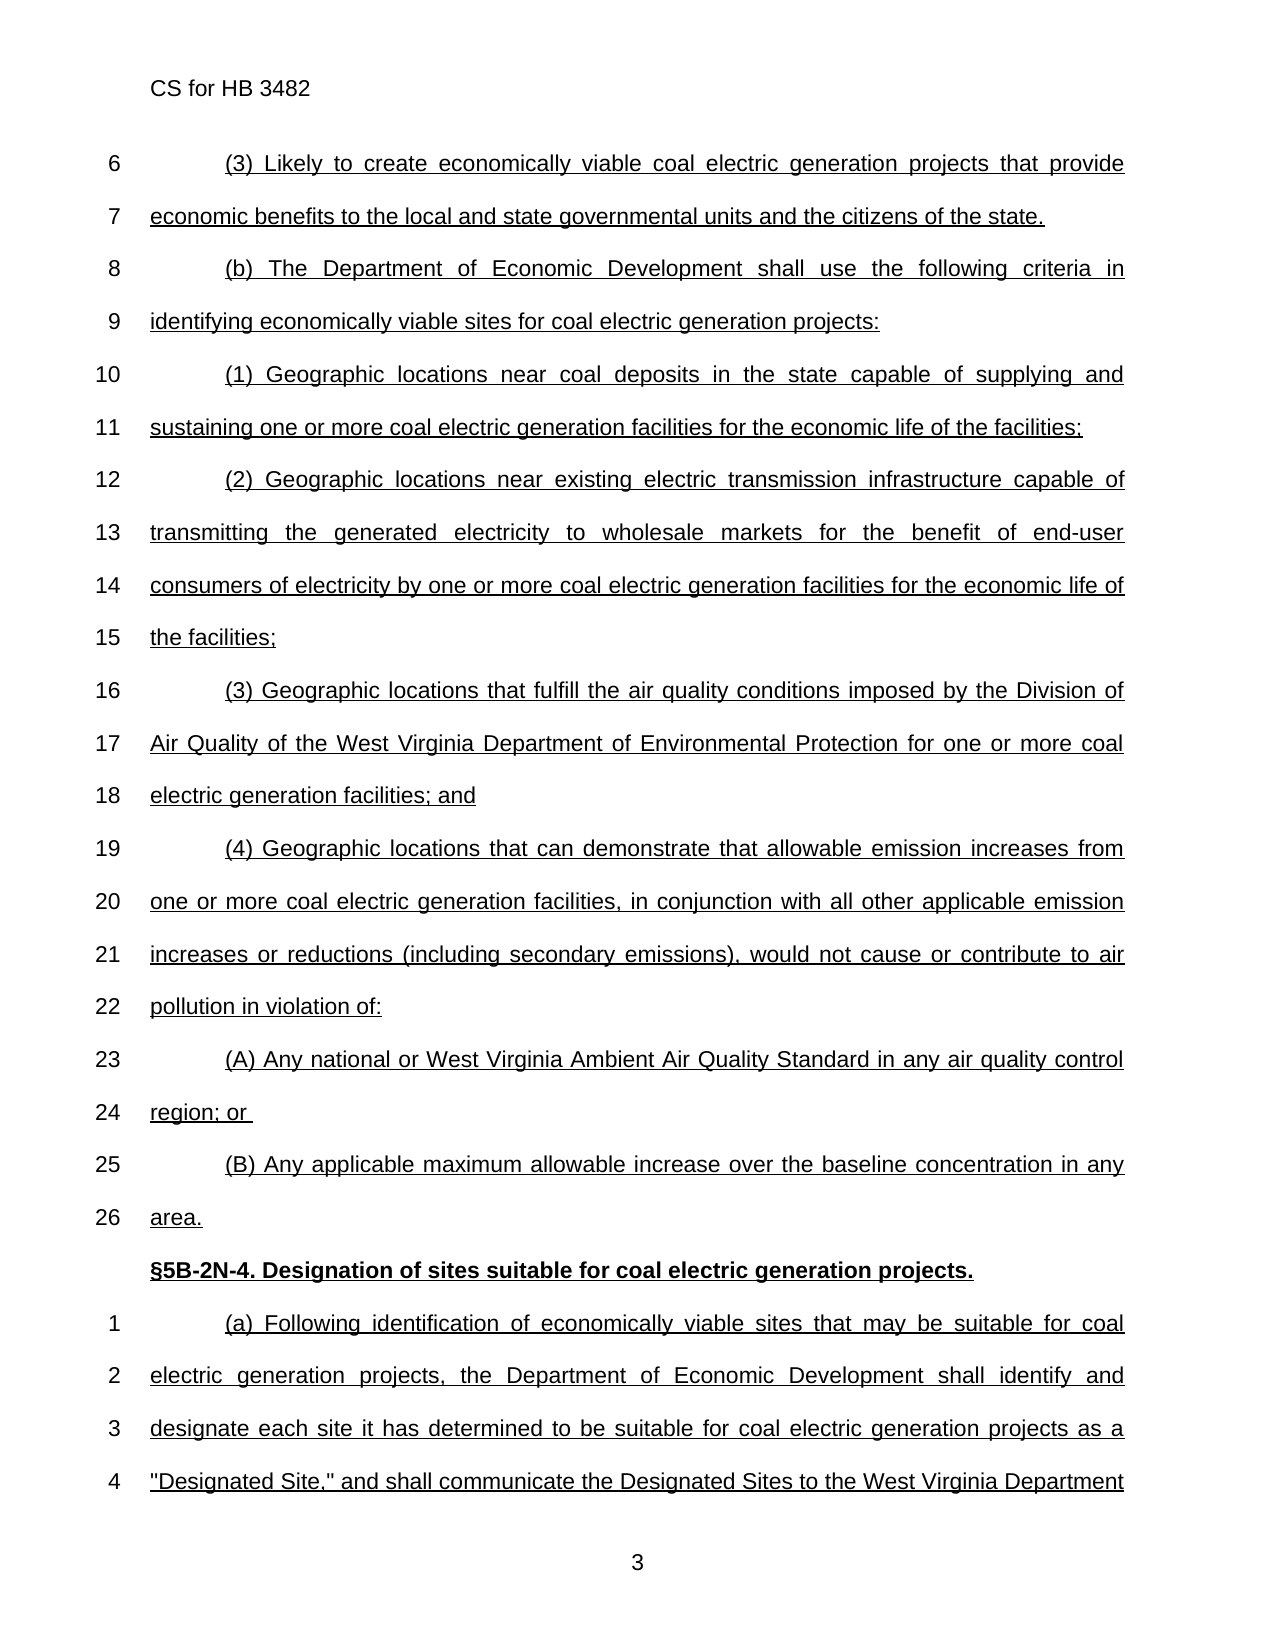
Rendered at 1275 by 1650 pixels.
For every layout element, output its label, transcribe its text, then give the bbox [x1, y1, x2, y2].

text (1) Geographic locations near coal deposits in the state capable of supplying and sustaining one or more coal electric generation facilities for the economic life of the facilities; [150, 361, 1125, 440]
text (2) Geographic locations near existing electric transmission infrastructure capable of transmitting the generated electricity to wholesale markets for the benefit of end-user consumers of electricity by one or more coal electric generation facilities for the economic life of the facilities; [150, 466, 1125, 542]
text (B) Any applicable maximum allowable increase over the baseline concentration in any area. [150, 1151, 1125, 1231]
text (2) Geographic locations near existing electric transmission infrastructure capable of transmitting the generated electricity to wholesale markets for the benefit of end-user consumers of electricity by one or more coal electric generation facilities for the economic life of the facilities; [150, 543, 1125, 594]
text (4) Geographic locations that can demonstrate that allowable emission increases from one or more coal electric generation facilities, in conjunction with all other applicable emission increases or reductions (including secondary emissions), would not cause or contribute to air pollution in violation of: [150, 835, 1125, 911]
text (2) Geographic locations near existing electric transmission infrastructure capable of transmitting the generated electricity to wholesale markets for the benefit of end-user consumers of electricity by one or more coal electric generation facilities for the economic life of the facilities; [150, 596, 1125, 651]
text (3) Geographic locations that fulfill the air quality conditions imposed by the Division of Air Quality of the West Virginia Department of Environmental Protection for one or more coal electric generation facilities; and [150, 677, 1125, 809]
text (A) Any national or West Virginia Ambient Air Quality Standard in any air quality control region; or [150, 1046, 1125, 1125]
text (4) Geographic locations that can demonstrate that allowable emission increases from one or more coal electric generation facilities, in conjunction with all other applicable emission increases or reductions (including secondary emissions), would not cause or contribute to air pollution in violation of: [150, 912, 1125, 963]
text (b) The Department of Economic Development shall use the following criteria in identifying economically viable sites for coal electric generation projects: [150, 255, 1125, 334]
text (3) Likely to create economically viable coal electric generation projects that provide economic benefits to the local and state governmental units and the citizens of the state. [150, 150, 1125, 229]
subtitle §5B-2N-4. Designation of sites suitable for coal electric generation projects. [150, 1257, 1125, 1283]
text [150, 1439, 1125, 1494]
text (4) Geographic locations that can demonstrate that allowable emission increases from one or more coal electric generation facilities, in conjunction with all other applicable emission increases or reductions (including secondary emissions), would not cause or contribute to air pollution in violation of: [150, 965, 1125, 1020]
